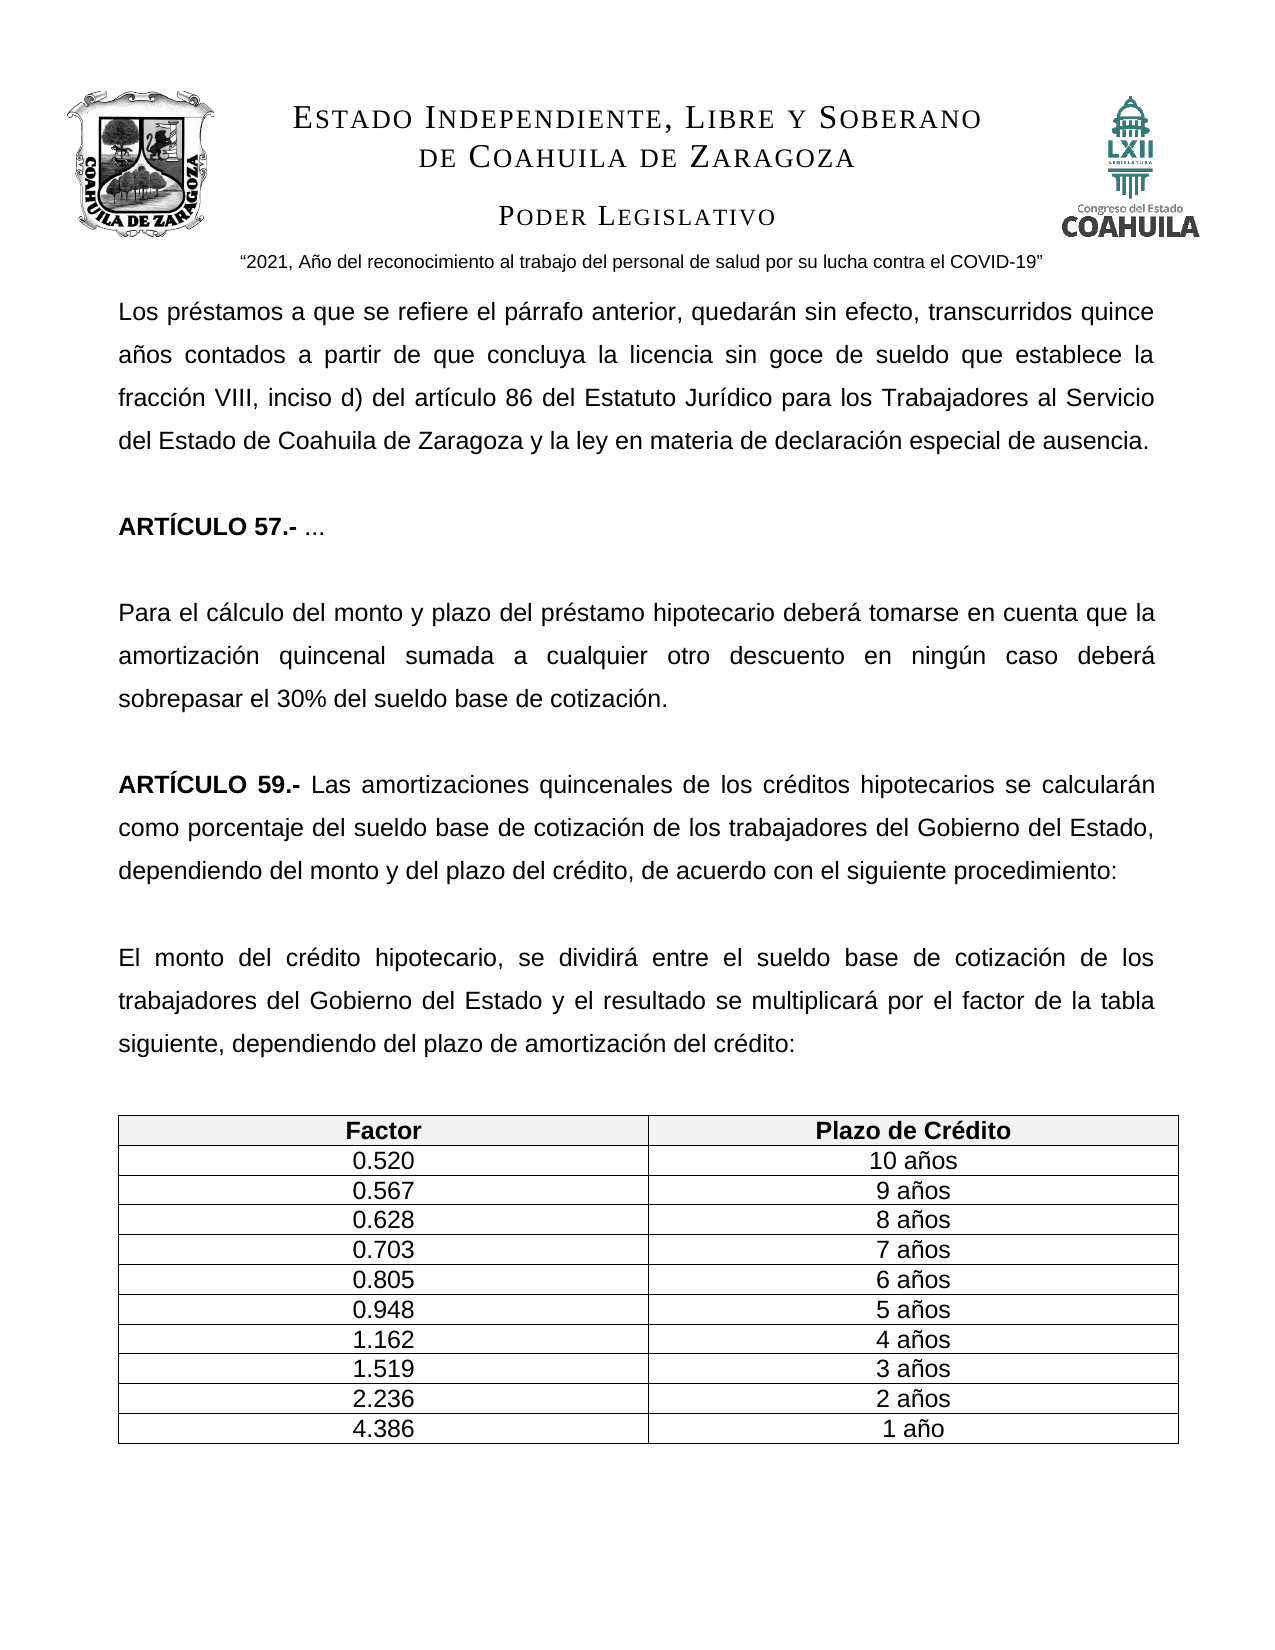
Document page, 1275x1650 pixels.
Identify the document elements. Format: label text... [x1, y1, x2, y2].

table_cell 0.567 [119, 1176, 648, 1204]
text ARTÍCULO 57.- ... [118, 512, 1157, 541]
table_cell 1.519 [119, 1354, 648, 1383]
table_header Plazo de Crédito [649, 1116, 1178, 1145]
text Para el cálculo del monto y plazo del préstamo hipotecario deberá tomarse en cuenta que la amortización quincenal sumada a cualquier otro descuento en ningún caso deberá sobrepasar el 30% del sueldo base de cotización. [118, 597, 1157, 712]
table_cell 0.520 [119, 1146, 648, 1174]
table_cell 10 años [649, 1146, 1178, 1174]
table_cell 1 año [649, 1414, 1178, 1443]
text El monto del crédito hipotecario, se dividirá entre el sueldo base de cotización de los trabajadores del Gobierno del Estado y el resultado se multiplicará por el factor de la tabla siguiente, dependiendo del plazo de amortización del crédito: [118, 942, 1157, 1057]
table_cell 6 años [649, 1265, 1178, 1294]
picture [1052, 81, 1212, 249]
table_cell 4 años [649, 1325, 1178, 1353]
table_cell 1.162 [119, 1325, 648, 1353]
table_cell 8 años [649, 1205, 1178, 1234]
picture [66, 91, 215, 237]
table_cell 4.386 [119, 1414, 648, 1443]
table_cell 7 años [649, 1235, 1178, 1264]
table_cell 0.628 [119, 1205, 648, 1234]
table_cell 0.703 [119, 1235, 648, 1264]
table_cell 0.805 [119, 1265, 648, 1294]
table_header Factor [119, 1116, 648, 1145]
table_cell 5 años [649, 1295, 1178, 1323]
table_cell 2 años [649, 1384, 1178, 1413]
table_cell 0.948 [119, 1295, 648, 1323]
text Los préstamos a que se refiere el párrafo anterior, quedarán sin efecto, transcurridos quince años contados a partir de que concluya la licencia sin goce de sueldo que establece la fracción VIII, inciso d) del artículo 86 del Estatuto Jurídico para los Trabajadores al Servicio del Estado de Coahuila de Zaragoza y la ley en materia de declaración especial de ausencia. [118, 297, 1157, 455]
table_cell 9 años [649, 1176, 1178, 1204]
table_cell 2.236 [119, 1384, 648, 1413]
text ARTÍCULO 59.- Las amortizaciones quincenales de los créditos hipotecarios se calcularán como porcentaje del sueldo base de cotización de los trabajadores del Gobierno del Estado, dependiendo del monto y del plazo del crédito, de acuerdo con el siguiente procedimiento: [118, 770, 1157, 885]
table_cell 3 años [649, 1354, 1178, 1383]
